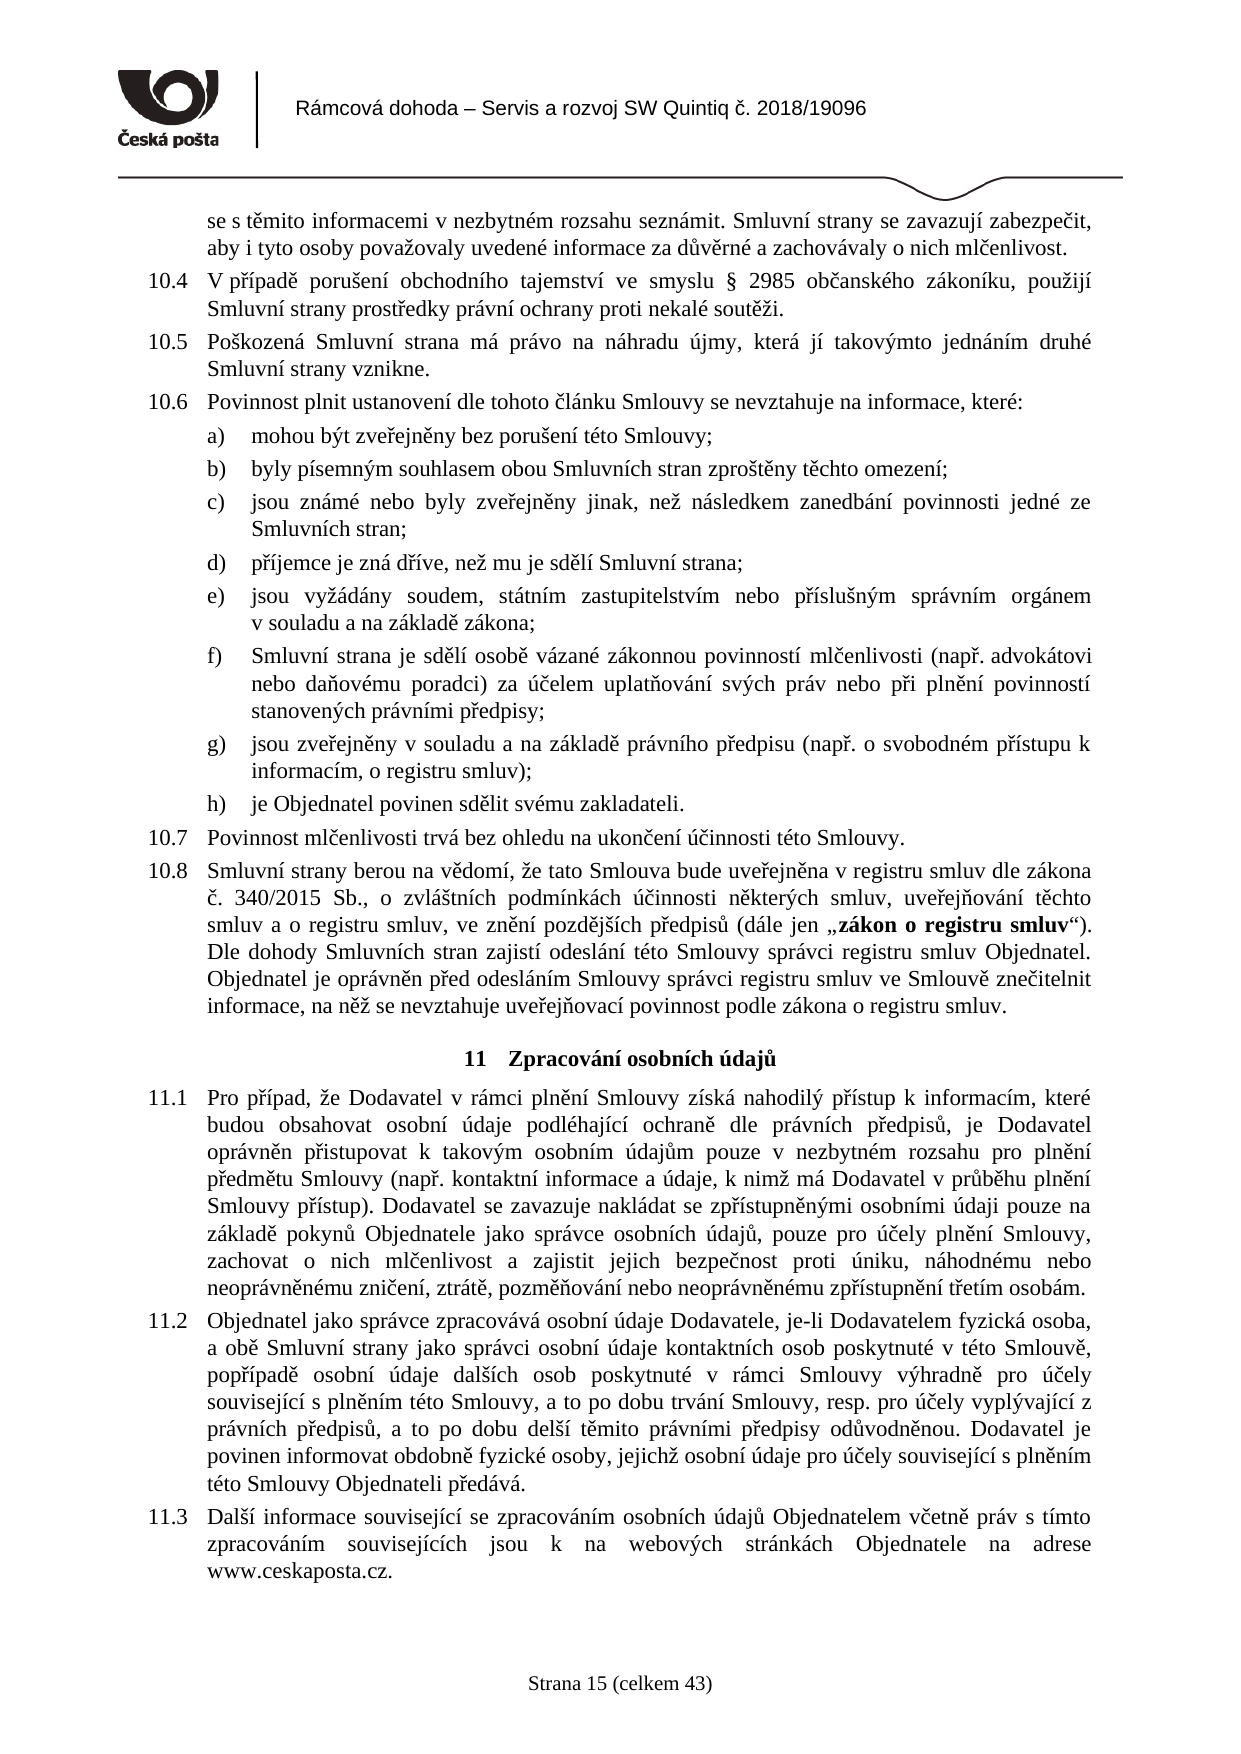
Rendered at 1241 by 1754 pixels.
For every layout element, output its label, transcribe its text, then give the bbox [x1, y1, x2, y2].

text jsou zveřejněny v souladu a na základě právního předpisu (např. o svobodném přístupu k informacím, o registru smluv); [207, 730, 1092, 784]
text Další informace související se zpracováním osobních údajů Objednatelem včetně práv s tímto zpracováním souvisejících jsou k na webových stránkách Objednatele na adrese www.ceskaposta.cz. [148, 1503, 1092, 1584]
text Smluvní strany berou na vědomí, že tato Smlouva bude uveřejněna v registru smluv dle zákona č. 340/2015 Sb., o zvláštních podmínkách účinnosti některých smluv, uveřejňování těchto smluv a o registru smluv, ve znění pozdějších předpisů (dále jen „zákon o registru smluv“). Dle dohody Smluvních stran zajistí odeslání této Smlouvy správci registru smluv Objednatel. Objednatel je oprávněn před odesláním Smlouvy správci registru smluv ve Smlouvě znečitelnit informace, na něž se nevztahuje uveřejňovací povinnost podle zákona o registru smluv. [148, 857, 1092, 1019]
text byly písemným souhlasem obou Smluvních stran zproštěny těchto omezení; [207, 455, 1092, 482]
text jsou vyžádány soudem, státním zastupitelstvím nebo příslušným správním orgánem v souladu a na základě zákona; [207, 582, 1092, 636]
text Pro případ, že Dodavatel v rámci plnění Smlouvy získá nahodilý přístup k informacím, které budou obsahovat osobní údaje podléhající ochraně dle právních předpisů, je Dodavatel oprávněn přistupovat k takovým osobním údajům pouze v nezbytném rozsahu pro plnění předmětu Smlouvy (např. kontaktní informace a údaje, k nimž má Dodavatel v průběhu plnění Smlouvy přístup). Dodavatel se zavazuje nakládat se zpřístupněnými osobními údaji pouze na základě pokynů Objednatele jako správce osobních údajů, pouze pro účely plnění Smlouvy, zachovat o nich mlčenlivost a zajistit jejich bezpečnost proti úniku, náhodnému nebo neoprávněnému zničení, ztrátě, pozměňování nebo neoprávněnému zpřístupnění třetím osobám. [148, 1084, 1092, 1301]
text Zpracování osobních údajů [148, 1044, 1092, 1071]
picture [118, 70, 219, 148]
text mohou být zveřejněny bez porušení této Smlouvy; [207, 421, 1092, 448]
text Povinnost mlčenlivosti trvá bez ohledu na ukončení účinnosti této Smlouvy. [148, 823, 1092, 851]
text příjemce je zná dříve, než mu je sdělí Smluvní strana; [207, 548, 1092, 576]
text jsou známé nebo byly zveřejněny jinak, než následkem zanedbání povinnosti jedné ze Smluvních stran; [207, 488, 1092, 542]
text Smluvní strana je sdělí osobě vázané zákonnou povinností mlčenlivosti (např. advokátovi nebo daňovému poradci) za účelem uplatňování svých práv nebo při plnění povinností stanovených právními předpisy; [207, 642, 1092, 723]
picture [118, 176, 1123, 201]
text V případě porušení obchodního tajemství ve smyslu § 2985 občanského zákoníku, použijí Smluvní strany prostředky právní ochrany proti nekalé soutěži. [148, 267, 1092, 321]
text Povinnost plnit ustanovení dle tohoto článku Smlouvy se nevztahuje na informace, které: [148, 388, 1092, 415]
text je Objednatel povinen sdělit svému zakladateli. [207, 790, 1092, 817]
text Poškozená Smluvní strana má právo na náhradu újmy, která jí takovýmto jednáním druhé Smluvní strany vznikne. [148, 328, 1092, 382]
text Objednatel jako správce zpracovává osobní údaje Dodavatele, je-li Dodavatelem fyzická osoba, a obě Smluvní strany jako správci osobní údaje kontaktních osob poskytnuté v této Smlouvě, popřípadě osobní údaje dalších osob poskytnuté v rámci Smlouvy výhradně pro účely související s plněním této Smlouvy, a to po dobu trvání Smlouvy, resp. pro účely vyplývající z právních předpisů, a to po dobu delší těmito právními předpisy odůvodněnou. Dodavatel je povinen informovat obdobně fyzické osoby, jejichž osobní údaje pro účely související s plněním této Smlouvy Objednateli předává. [148, 1307, 1092, 1496]
